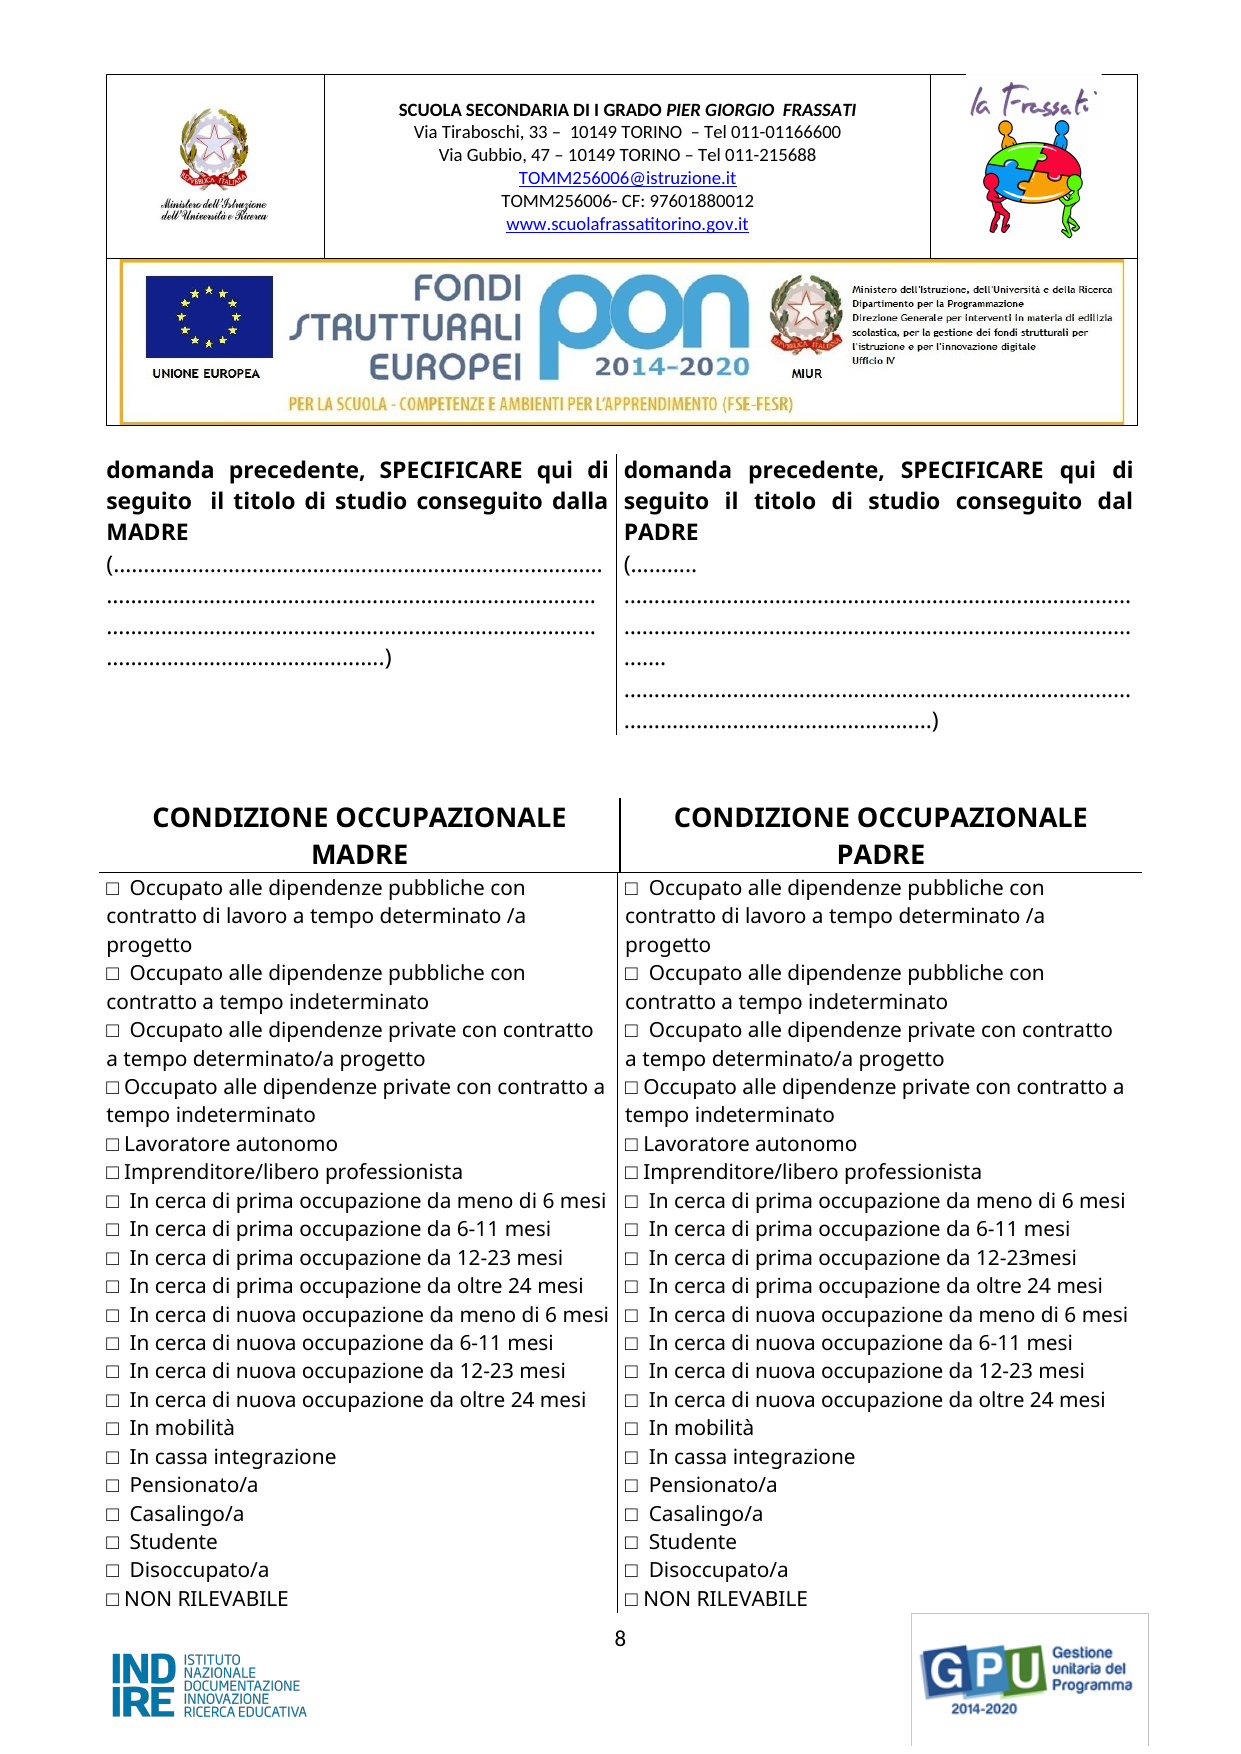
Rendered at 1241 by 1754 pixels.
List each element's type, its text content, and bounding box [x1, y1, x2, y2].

picture [965, 74, 1102, 241]
picture [909, 1611, 1150, 1746]
table_header CONDIZIONE OCCUPAZIONALE PADRE [621, 798, 1142, 872]
picture [119, 259, 1125, 425]
table_header CONDIZIONE OCCUPAZIONALE MADRE [99, 798, 619, 872]
table_cell □ Occupato alle dipendenze pubbliche con contratto di lavoro a tempo determinato /a progetto □ Occupato alle dipendenze pubbliche con contratto a tempo indeterminato □ Occupato alle dipendenze private con contratto a tempo determinato/a progetto □ Occupato alle dipendenze private con contratto a tempo indeterminato □ Lavoratore autonomo □ Imprenditore/libero professionista □ In cerca di prima occupazione da meno di 6 mesi □ In cerca di prima occupazione da 6-11 mesi □ In cerca di prima occupazione da 12-23 mesi □ In cerca di prima occupazione da oltre 24 mesi □ In cerca di nuova occupazione da meno di 6 mesi □ In cerca di nuova occupazione da 6-11 mesi □ In cerca di nuova occupazione da 12-23 mesi □ In cerca di nuova occupazione da oltre 24 mesi □ In mobilità □ In cassa integrazione □ Pensionato/a □ Casalingo/a □ Studente □ Disoccupato/a □ NON RILEVABILE [99, 873, 617, 1612]
table_cell □ Occupato alle dipendenze pubbliche con contratto di lavoro a tempo determinato /a progetto □ Occupato alle dipendenze pubbliche con contratto a tempo indeterminato □ Occupato alle dipendenze private con contratto a tempo determinato/a progetto □ Occupato alle dipendenze private con contratto a tempo indeterminato □ Lavoratore autonomo □ Imprenditore/libero professionista □ In cerca di prima occupazione da meno di 6 mesi □ In cerca di prima occupazione da 6-11 mesi □ In cerca di prima occupazione da 12-23mesi □ In cerca di prima occupazione da oltre 24 mesi □ In cerca di nuova occupazione da meno di 6 mesi □ In cerca di nuova occupazione da 6-11 mesi □ In cerca di nuova occupazione da 12-23 mesi □ In cerca di nuova occupazione da oltre 24 mesi □ In mobilità □ In cassa integrazione □ Pensionato/a □ Casalingo/a □ Studente □ Disoccupato/a □ NON RILEVABILE [618, 873, 1137, 1612]
picture [109, 1652, 313, 1718]
picture [154, 106, 275, 227]
